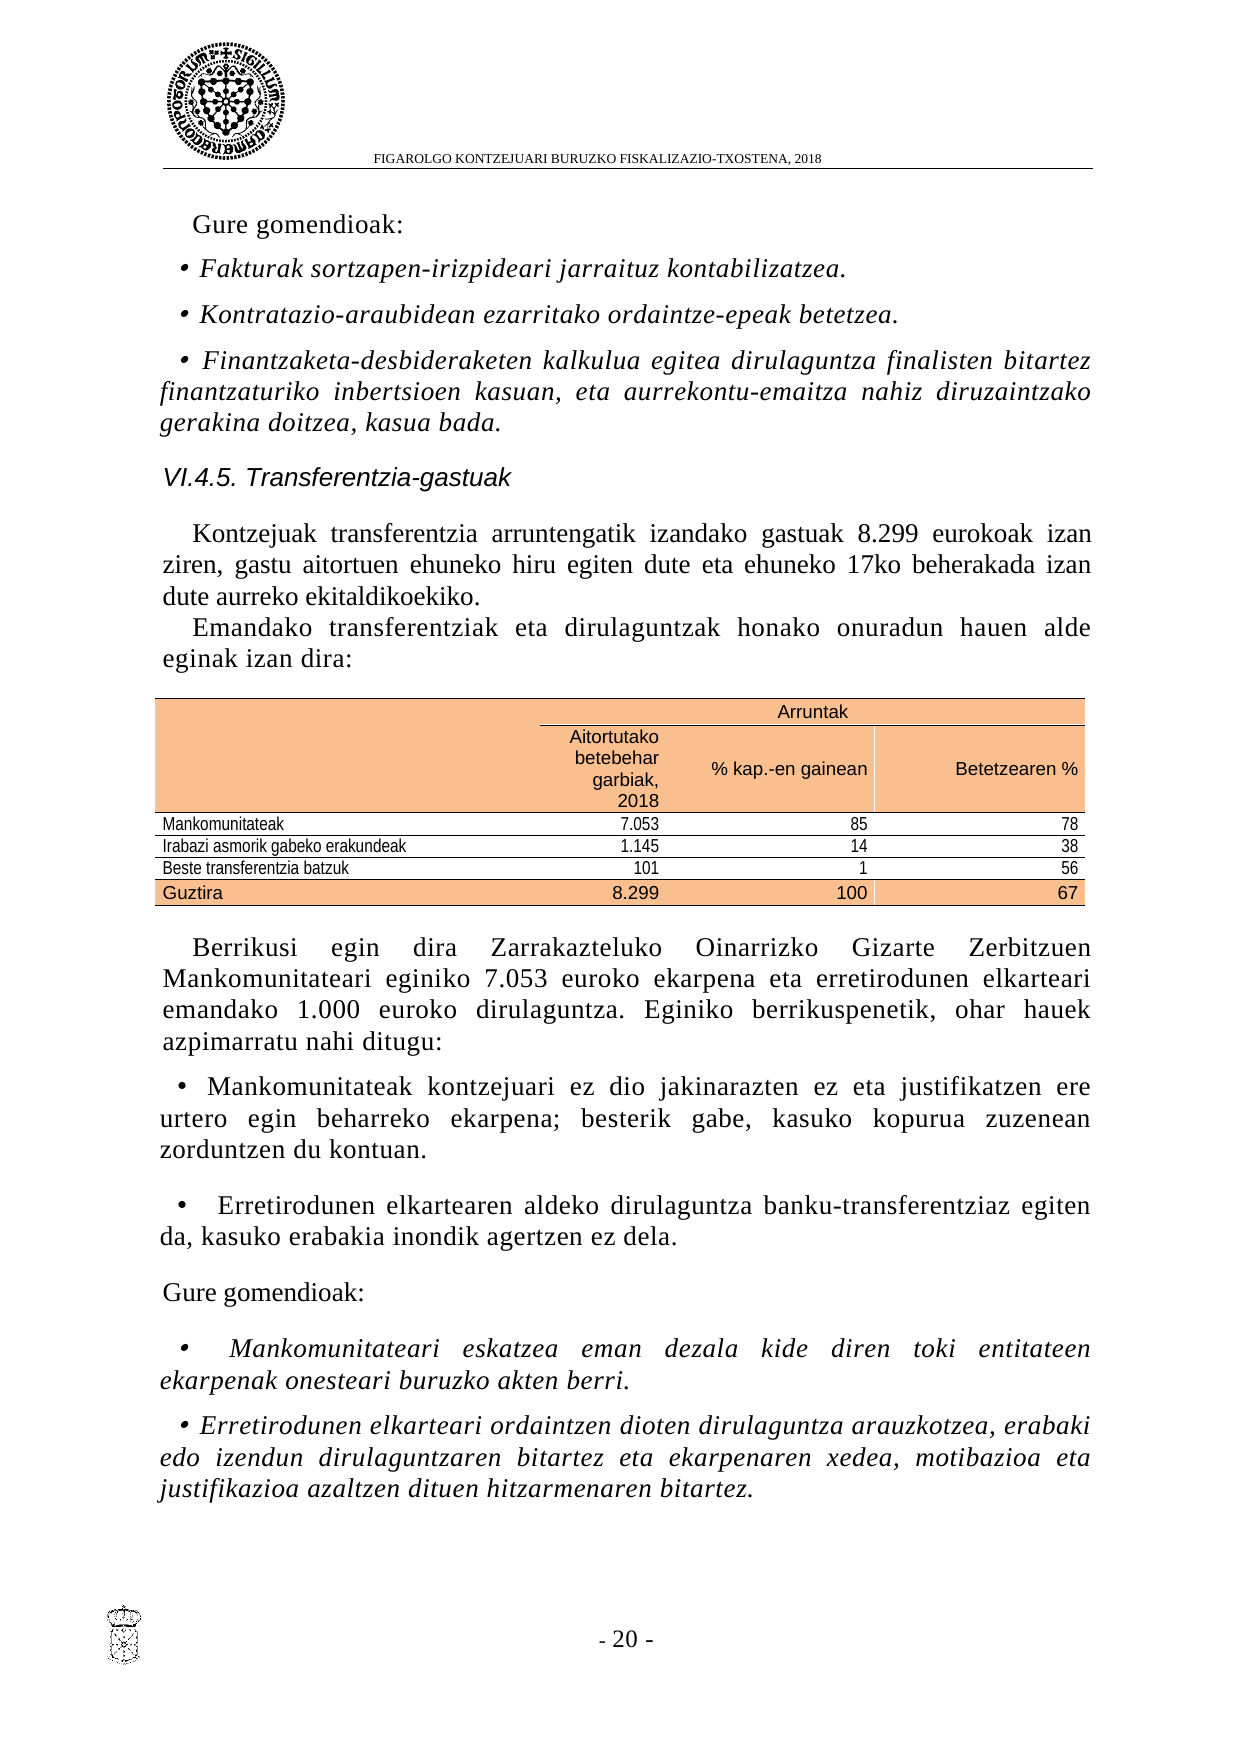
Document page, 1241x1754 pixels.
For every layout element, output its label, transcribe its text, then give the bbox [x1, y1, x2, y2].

list Fakturak sortzapen-irizpideari jarraituz kontabilizatzea. [159, 252, 1093, 283]
table_cell 56 [875, 858, 1085, 879]
table_cell 7.053 [540, 813, 666, 834]
text Gure gomendioak: [162, 1276, 1093, 1307]
list Erretirodunen elkartearen aldeko dirulaguntza banku-transferentziaz egiten da, kasuko erabakia inondik agertzen ez dela. [159, 1189, 1093, 1251]
table_cell Guztira [155, 880, 540, 905]
table_cell 1.145 [540, 836, 666, 857]
text Kontzejuak transferentzia arruntengatik izandako gastuak 8.299 eurokoak izan ziren, gastu aitortuen ehuneko hiru egiten dute eta ehuneko 17ko beherakada izan dute aurreko ekitaldikoekiko. [162, 517, 1093, 611]
table_cell 85 [666, 813, 874, 834]
table_cell Aitortutako betebehar garbiak, 2018 [540, 726, 666, 812]
table_cell 78 [875, 813, 1085, 834]
text VI.4.5. Transferentzia-gastuak [162, 462, 1093, 492]
text Gure gomendioak: [159, 208, 1093, 240]
list Kontratazio-araubidean ezarritako ordaintze-epeak betetzea. [159, 298, 1093, 329]
table_cell 38 [875, 836, 1085, 857]
table_cell Irabazi asmorik gabeko erakundeak [155, 836, 540, 857]
list Mankomunitateak kontzejuari ez dio jakinarazten ez eta justifikatzen ere urtero egin beharreko ekarpena; besterik gabe, kasuko kopurua zuzenean zorduntzen du kontuan. [159, 1070, 1093, 1164]
table_cell Beste transferentzia batzuk [155, 858, 540, 879]
list Finantzaketa-desbideraketen kalkulua egitea dirulaguntza finalisten bitartez finantzaturiko inbertsioen kasuan, eta aurrekontu-emaitza nahiz diruzaintzako gerakina doitzea, kasua bada. [159, 344, 1093, 437]
table_cell Betetzearen % [875, 726, 1085, 812]
table_cell 14 [666, 836, 874, 857]
list Erretirodunen elkarteari ordaintzen dioten dirulaguntza arauzkotzea, erabaki edo izendun dirulaguntzaren bitartez eta ekarpenaren xedea, motibazioa eta justifikazioa azaltzen dituen hitzarmenaren bitartez. [159, 1409, 1093, 1503]
text Berrikusi egin dira Zarrakazteluko Oinarrizko Gizarte Zerbitzuen Mankomunitateari eginiko 7.053 euroko ekarpena eta erretirodunen elkarteari emandako 1.000 euroko dirulaguntza. Eginiko berrikuspenetik, ohar hauek azpimarratu nahi ditugu: [162, 931, 1093, 1056]
table_cell 1 [666, 858, 874, 879]
table_cell 8.299 [540, 880, 666, 905]
list Mankomunitateari eskatzea eman dezala kide diren toki entitateen ekarpenak onesteari buruzko akten berri. [159, 1332, 1093, 1395]
picture [105, 1604, 142, 1666]
table_cell 100 [666, 880, 874, 905]
table_header Arruntak [540, 699, 1085, 724]
text Emandako transferentziak eta dirulaguntzak honako onuradun hauen alde eginak izan dira: [162, 611, 1093, 673]
table_cell 101 [540, 858, 666, 879]
table_cell 67 [875, 880, 1085, 905]
table_cell % kap.-en gainean [666, 726, 874, 812]
table_cell Mankomunitateak [155, 813, 540, 834]
picture [162, 38, 289, 164]
table_header [155, 699, 540, 812]
